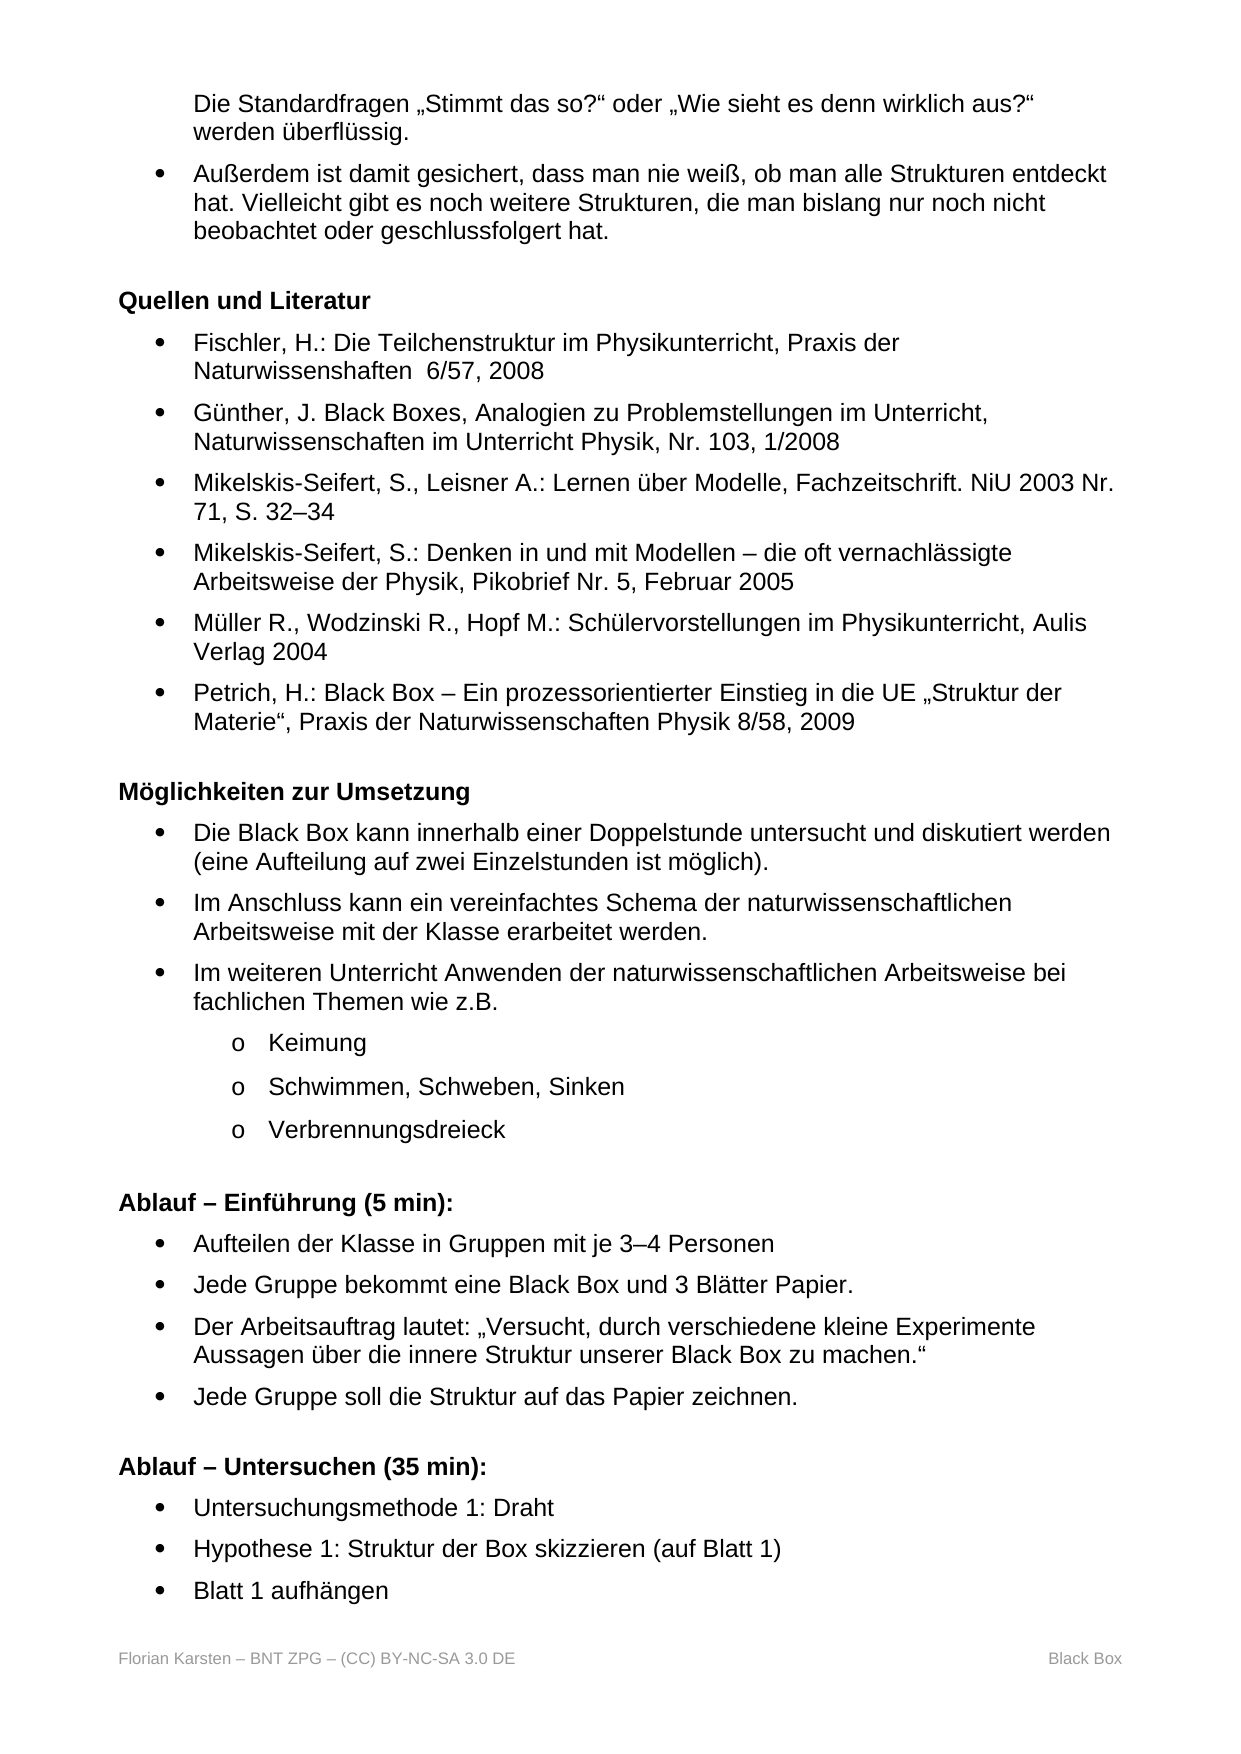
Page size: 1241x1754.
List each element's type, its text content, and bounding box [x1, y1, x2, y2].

list Blatt 1 aufhängen [156, 1576, 1122, 1604]
list Keimung [231, 1028, 1122, 1059]
text Möglichkeiten zur Umsetzung [118, 777, 1122, 806]
list Müller R., Wodzinski R., Hopf M.: Schülervorstellungen im Physikunterricht, Aulis Verlag 2004 [156, 608, 1122, 666]
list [156, 89, 1122, 146]
list Aufteilen der Klasse in Gruppen mit je 3–4 Personen [156, 1229, 1122, 1258]
list Untersuchungsmethode 1: Draht [156, 1493, 1122, 1522]
list Mikelskis-Seifert, S., Leisner A.: Lernen über Modelle, Fachzeitschrift. NiU 2003 Nr. 71, S. 32–34 [156, 468, 1122, 525]
list Günther, J. Black Boxes, Analogien zu Problemstellungen im Unterricht, Naturwissenschaften im Unterricht Physik, Nr. 103, 1/2008 [156, 398, 1122, 455]
list Im Anschluss kann ein vereinfachtes Schema der naturwissenschaftlichen Arbeitsweise mit der Klasse erarbeitet werden. [156, 888, 1122, 946]
list Petrich, H.: Black Box – Ein prozessorientierter Einstieg in die UE „Struktur der Materie“, Praxis der Naturwissenschaften Physik 8/58, 2009 [156, 678, 1122, 736]
list Schwimmen, Schweben, Sinken [231, 1072, 1122, 1103]
list Mikelskis-Seifert, S.: Denken in und mit Modellen – die oft vernachlässigte Arbeitsweise der Physik, Pikobrief Nr. 5, Februar 2005 [156, 538, 1122, 595]
text Quellen und Literatur [118, 257, 1122, 315]
list Jede Gruppe bekommt eine Black Box und 3 Blätter Papier. [156, 1270, 1122, 1299]
list Hypothese 1: Struktur der Box skizzieren (auf Blatt 1) [156, 1534, 1122, 1563]
list Außerdem ist damit gesichert, dass man nie weiß, ob man alle Strukturen entdeckt hat. Vielleicht gibt es noch weitere Strukturen, die man bislang nur noch nicht beobachtet oder geschlussfolgert hat. [156, 159, 1122, 245]
text Ablauf – Einführung (5 min): [118, 1159, 1122, 1216]
text Ablauf – Untersuchen (35 min): [118, 1423, 1122, 1480]
list Die Black Box kann innerhalb einer Doppelstunde untersucht und diskutiert werden (eine Aufteilung auf zwei Einzelstunden ist möglich). [156, 818, 1122, 876]
list Jede Gruppe soll die Struktur auf das Papier zeichnen. [156, 1382, 1122, 1410]
list Verbrennungsdreieck [231, 1115, 1122, 1146]
list Der Arbeitsauftrag lautet: „Versucht, durch verschiedene kleine Experimente Aussagen über die innere Struktur unserer Black Box zu machen.“ [156, 1311, 1122, 1369]
list Fischler, H.: Die Teilchenstruktur im Physikunterricht, Praxis der Naturwissenshaften 6/57, 2008 [156, 327, 1122, 385]
list Im weiteren Unterricht Anwenden der naturwissenschaftlichen Arbeitsweise bei fachlichen Themen wie z.B. [156, 958, 1122, 1016]
